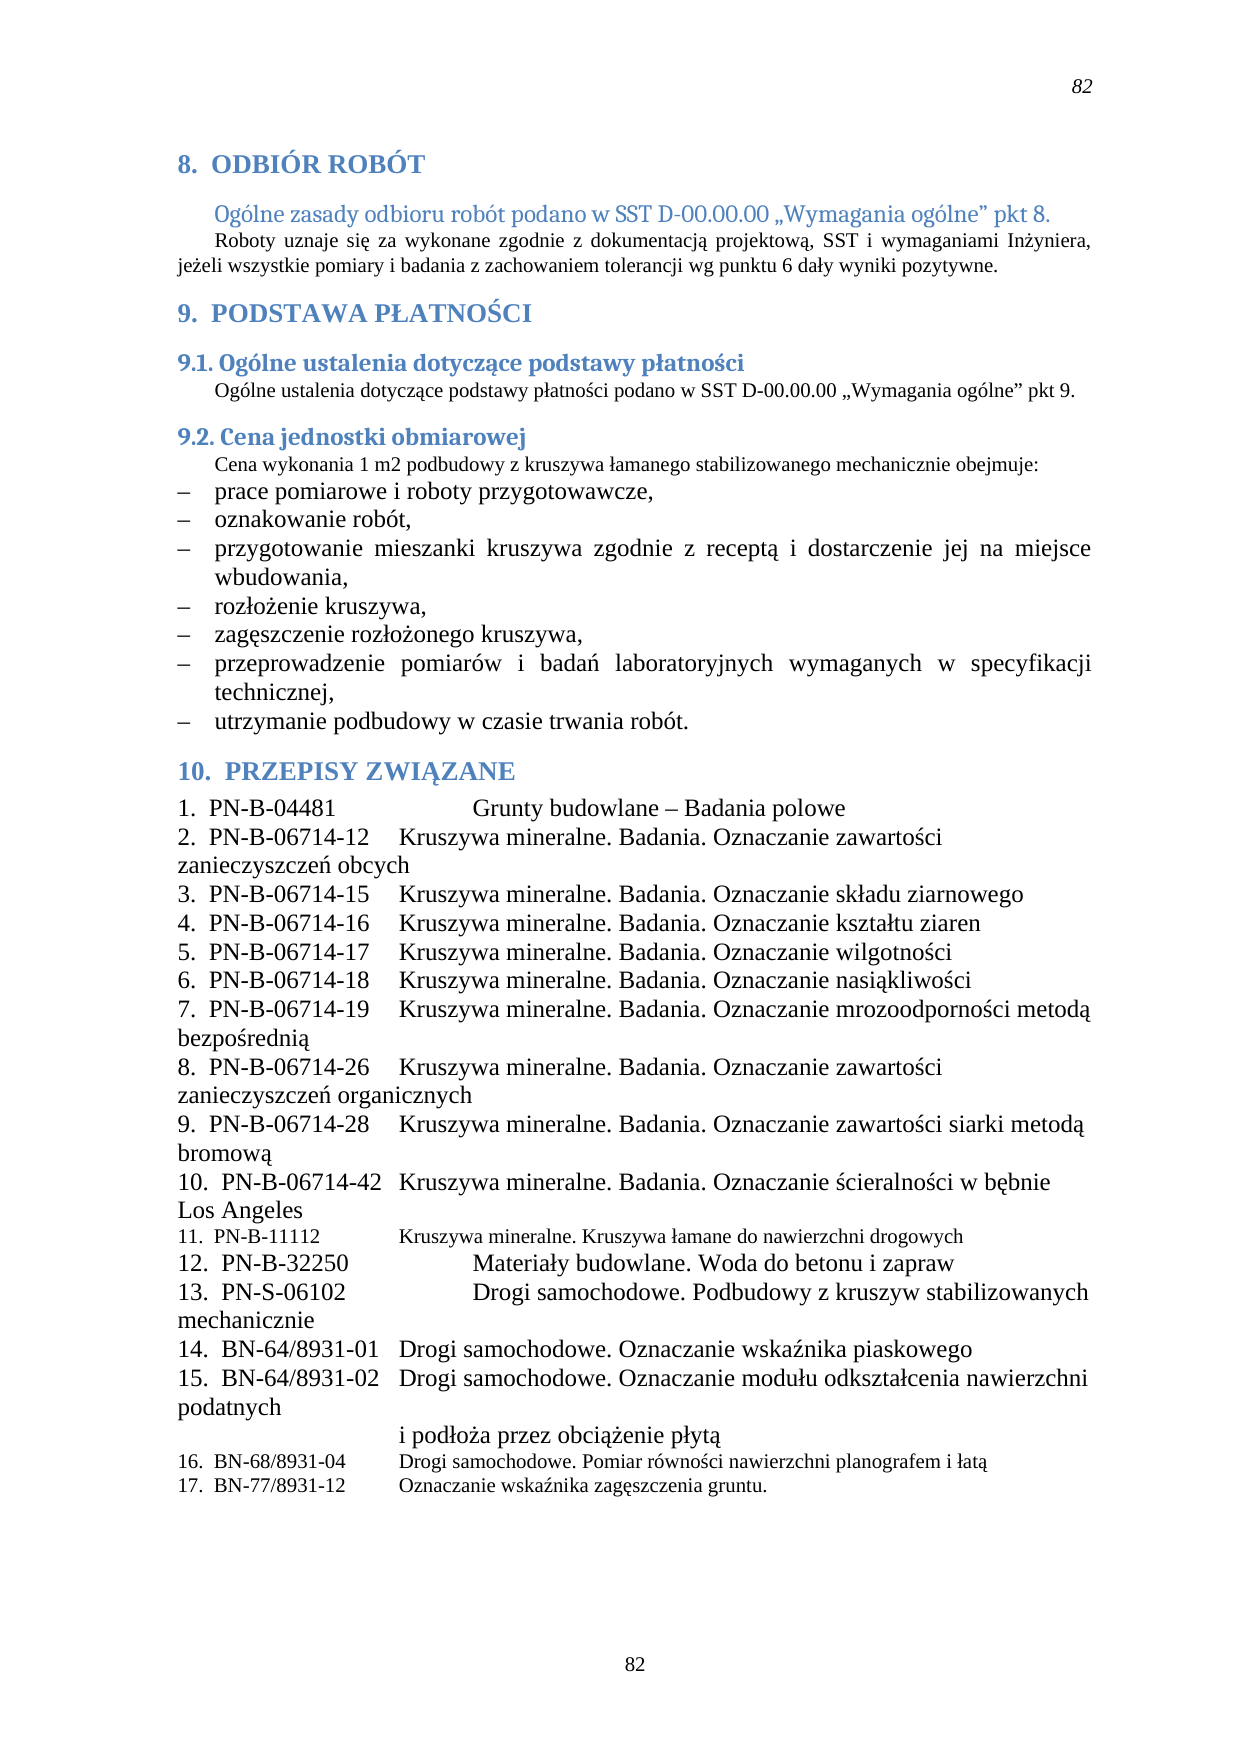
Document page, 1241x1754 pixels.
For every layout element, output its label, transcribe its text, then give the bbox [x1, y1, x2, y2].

text 11. PN-B-11112 Kruszywa mineralne. Kruszywa łamane do nawierzchni drogowych [177, 1224, 1092, 1248]
text 6. PN-B-06714-18 Kruszywa mineralne. Badania. Oznaczanie nasiąkliwości [177, 965, 1092, 994]
list zagęszczenie rozłożonego kruszywa, [177, 619, 1092, 648]
text 8. PN-B-06714-26 Kruszywa mineralne. Badania. Oznaczanie zawartości zanieczyszczeń organicznych [177, 1052, 1092, 1109]
text i podłoża przez obciążenie płytą [325, 1421, 1092, 1449]
subtitle 9. PODSTAWA PŁATNOŚCI [177, 297, 1092, 328]
text 10. PN-B-06714-42 Kruszywa mineralne. Badania. Oznaczanie ścieralności w bębnie Los Angeles [177, 1167, 1092, 1224]
list utrzymanie podbudowy w czasie trwania robót. [177, 706, 1092, 734]
text 9. PN-B-06714-28 Kruszywa mineralne. Badania. Oznaczanie zawartości siarki metodą bromową [177, 1109, 1092, 1167]
list przeprowadzenie pomiarów i badań laboratoryjnych wymaganych w specyfikacji technicznej, [177, 648, 1092, 706]
subtitle 9.2. Cena jednostki obmiarowej [177, 423, 1092, 452]
list rozłożenie kruszywa, [177, 591, 1092, 619]
list przygotowanie mieszanki kruszywa zgodnie z receptą i dostarczenie jej na miejsce wbudowania, [177, 533, 1092, 591]
text 13. PN-S-06102 Drogi samochodowe. Podbudowy z kruszyw stabilizowanych mechanicznie [177, 1277, 1092, 1334]
text 3. PN-B-06714-15 Kruszywa mineralne. Badania. Oznaczanie składu ziarnowego [177, 879, 1092, 908]
text Ogólne ustalenia dotyczące podstawy płatności podano w SST D-00.00.00 „Wymagania ogólne” pkt 9. [177, 378, 1092, 402]
list prace pomiarowe i roboty przygotowawcze, [177, 476, 1092, 504]
subtitle Ogólne zasady odbioru robót podano w SST D-00.00.00 „Wymagania ogólne” pkt 8. [177, 200, 1092, 228]
text 15. BN-64/8931-02 Drogi samochodowe. Oznaczanie modułu odkształcenia nawierzchni podatnych [177, 1363, 1092, 1421]
text Roboty uznaje się za wykonane zgodnie z dokumentacją projektową, SST i wymaganiami Inżyniera, jeżeli wszystkie pomiary i badania z zachowaniem tolerancji wg punktu 6 dały wyniki pozytywne. [177, 228, 1092, 277]
text 4. PN-B-06714-16 Kruszywa mineralne. Badania. Oznaczanie kształtu ziaren [177, 908, 1092, 937]
text 14. BN-64/8931-01 Drogi samochodowe. Oznaczanie wskaźnika piaskowego [177, 1334, 1092, 1363]
subtitle 9.1. Ogólne ustalenia dotyczące podstawy płatności [177, 349, 1092, 378]
text 1. PN-B-04481 Grunty budowlane – Badania polowe [177, 793, 1092, 822]
text 7. PN-B-06714-19 Kruszywa mineralne. Badania. Oznaczanie mrozoodporności metodą bezpośrednią [177, 994, 1092, 1052]
text 2. PN-B-06714-12 Kruszywa mineralne. Badania. Oznaczanie zawartości zanieczyszczeń obcych [177, 822, 1092, 879]
text 12. PN-B-32250 Materiały budowlane. Woda do betonu i zapraw [177, 1248, 1092, 1277]
subtitle 8. ODBIÓR ROBÓT [177, 148, 1092, 179]
text Cena wykonania 1 m2 podbudowy z kruszywa łamanego stabilizowanego mechanicznie obejmuje: [177, 452, 1092, 476]
text 16. BN-68/8931-04 Drogi samochodowe. Pomiar równości nawierzchni planografem i łatą [177, 1449, 1092, 1473]
list oznakowanie robót, [177, 504, 1092, 533]
text 17. BN-77/8931-12 Oznaczanie wskaźnika zagęszczenia gruntu. [177, 1473, 1092, 1497]
text 5. PN-B-06714-17 Kruszywa mineralne. Badania. Oznaczanie wilgotności [177, 937, 1092, 965]
subtitle 10. PRZEPISY ZWIĄZANE [177, 755, 1092, 787]
